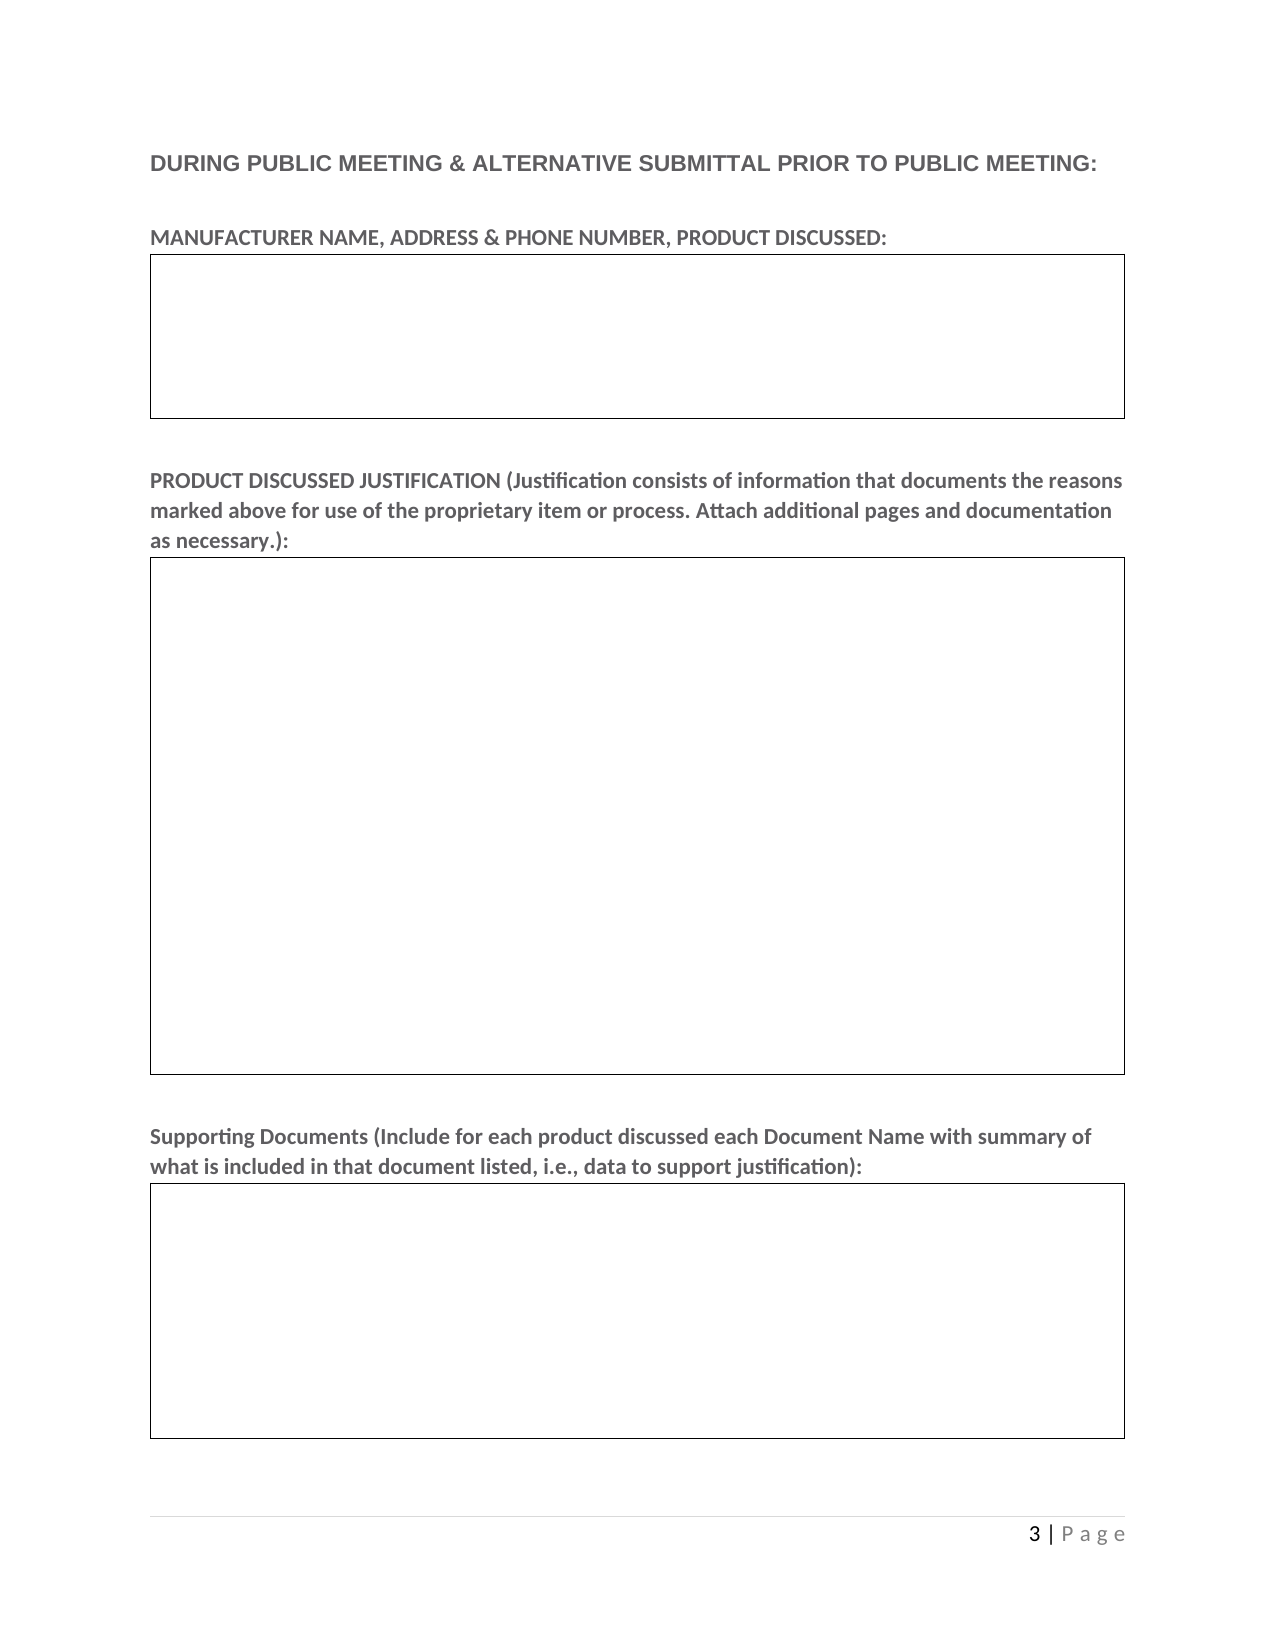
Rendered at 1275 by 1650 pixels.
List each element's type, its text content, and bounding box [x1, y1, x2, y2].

table_header [151, 558, 1124, 1074]
table_header [151, 1184, 1124, 1437]
text PRODUCT DISCUSSED JUSTIFICATION (Justification consists of information that documents the reasons marked above for use of the proprietary item or process. Attach additional pages and documentation as necessary.): [150, 466, 1125, 555]
text Supporting Documents (Include for each product discussed each Document Name with summary of what is included in that document listed, i.e., data to support justification): [150, 1122, 1125, 1180]
text MANUFACTURER NAME, ADDRESS & PHONE NUMBER, PRODUCT DISCUSSED: [150, 223, 1125, 251]
table_header [151, 255, 1124, 418]
text DURING PUBLIC MEETING & ALTERNATIVE SUBMITTAL PRIOR TO PUBLIC MEETING: [150, 150, 1125, 176]
